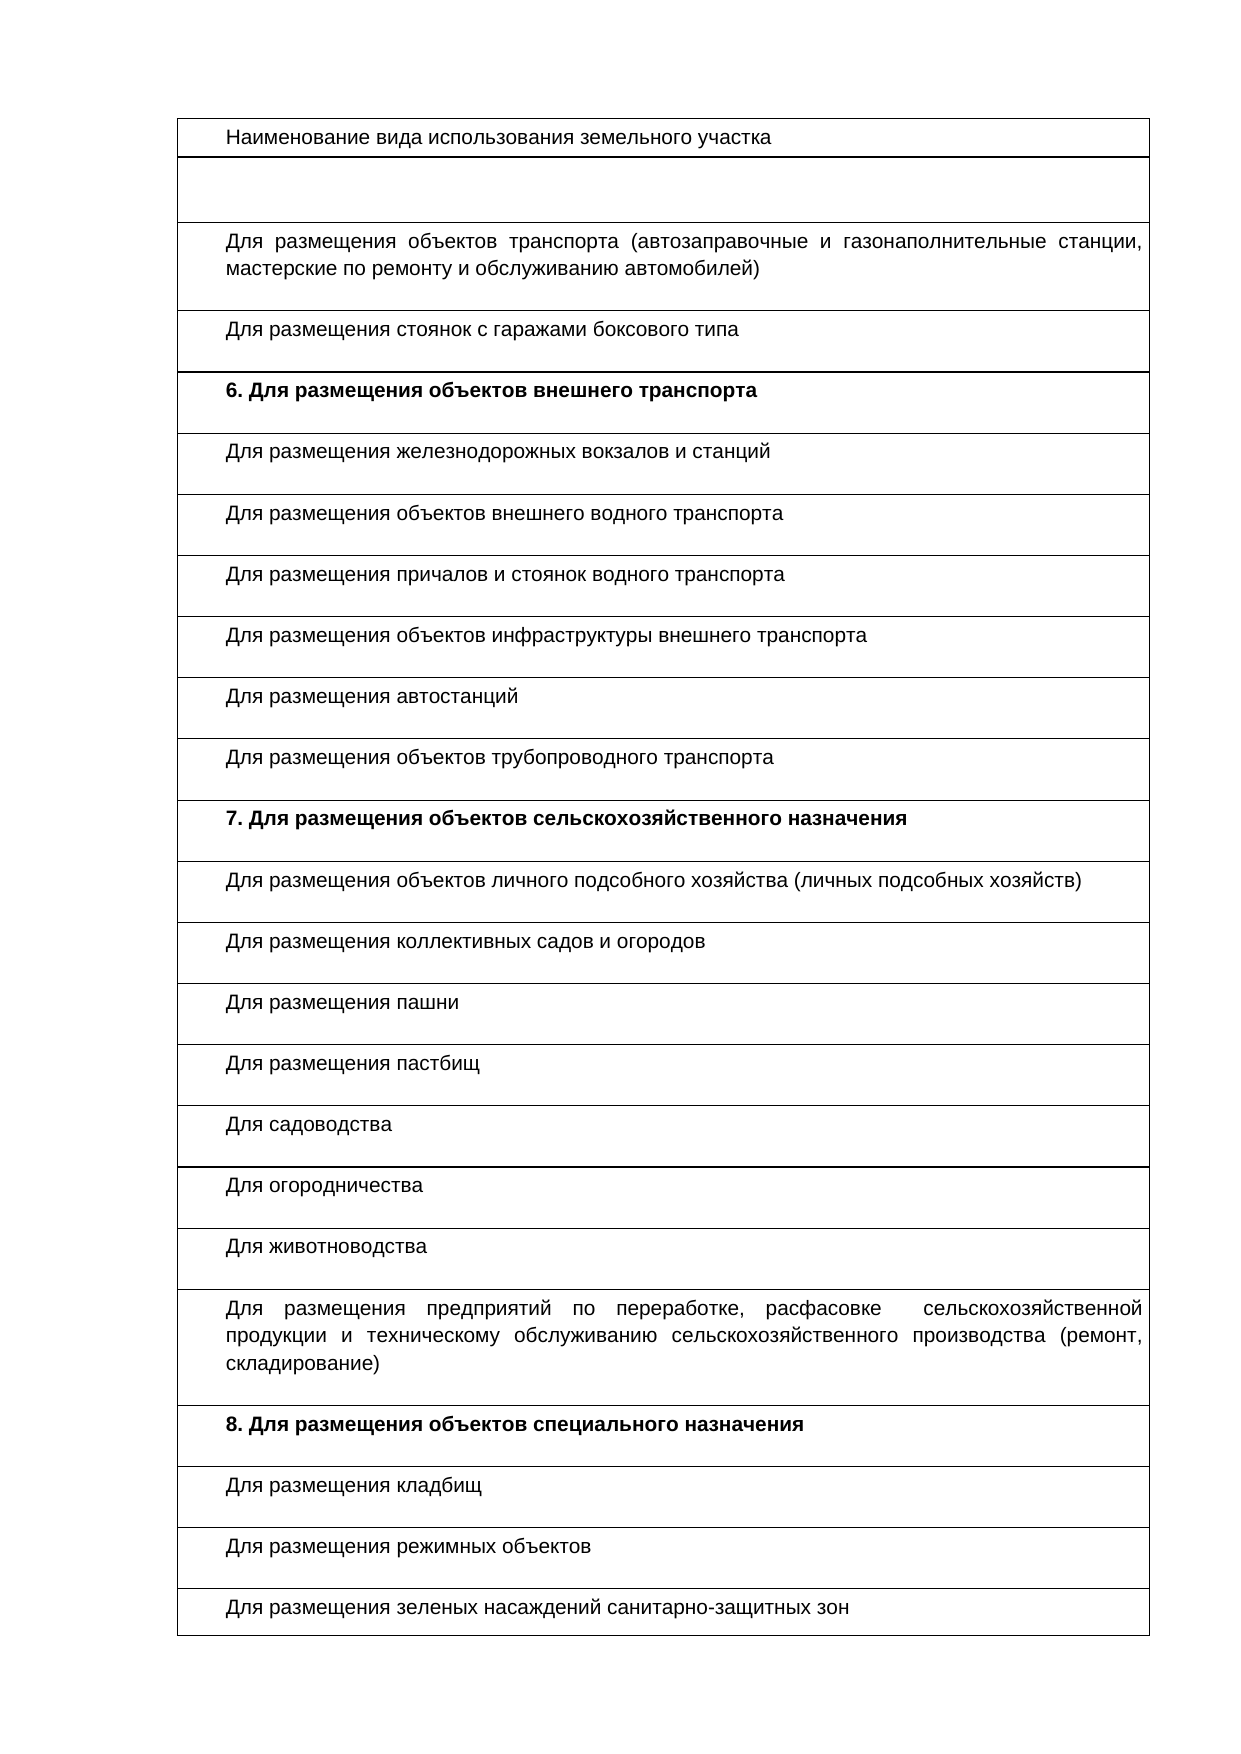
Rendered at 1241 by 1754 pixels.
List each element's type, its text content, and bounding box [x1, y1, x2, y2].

table_cell Для размещения объектов трубопроводного транспорта [178, 739, 1149, 799]
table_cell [178, 1589, 1149, 1635]
table_cell 8. Для размещения объектов специального назначения [178, 1406, 1149, 1466]
table_cell Для размещения железнодорожных вокзалов и станций [178, 434, 1149, 494]
table_cell Для размещения объектов личного подсобного хозяйства (личных подсобных хозяйств) [178, 862, 1149, 922]
table_cell Для размещения пастбищ [178, 1045, 1149, 1105]
table_cell Для животноводства [178, 1229, 1149, 1289]
table_cell Для размещения коллективных садов и огородов [178, 923, 1149, 983]
table_cell Для огородничества [178, 1168, 1149, 1227]
table_cell Для размещения кладбищ [178, 1467, 1149, 1527]
table_cell Для размещения пашни [178, 984, 1149, 1044]
table_cell Для размещения причалов и стоянок водного транспорта [178, 556, 1149, 616]
table_cell Для размещения объектов транспорта (автозаправочные и газонаполнительные станции, мастерские по ремонту и обслуживанию автомобилей) [178, 223, 1149, 310]
table_cell Для размещения режимных объектов [178, 1528, 1149, 1588]
table_cell Для размещения предприятий по переработке, расфасовке сельскохозяйственной продукции и техническому обслуживанию сельскохозяйственного производства (ремонт, складирование) [178, 1290, 1149, 1405]
table_header Наименование вида использования земельного участка [178, 119, 1149, 156]
table_cell Для размещения автостанций [178, 678, 1149, 738]
table_cell Для размещения стоянок с гаражами боксового типа [178, 311, 1149, 371]
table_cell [178, 158, 1149, 222]
table_cell Для размещения объектов внешнего водного транспорта [178, 495, 1149, 555]
table_cell Для размещения объектов инфраструктуры внешнего транспорта [178, 617, 1149, 677]
table_cell 6. Для размещения объектов внешнего транспорта [178, 373, 1149, 433]
table_cell Для садоводства [178, 1106, 1149, 1166]
table_cell 7. Для размещения объектов сельскохозяйственного назначения [178, 801, 1149, 861]
